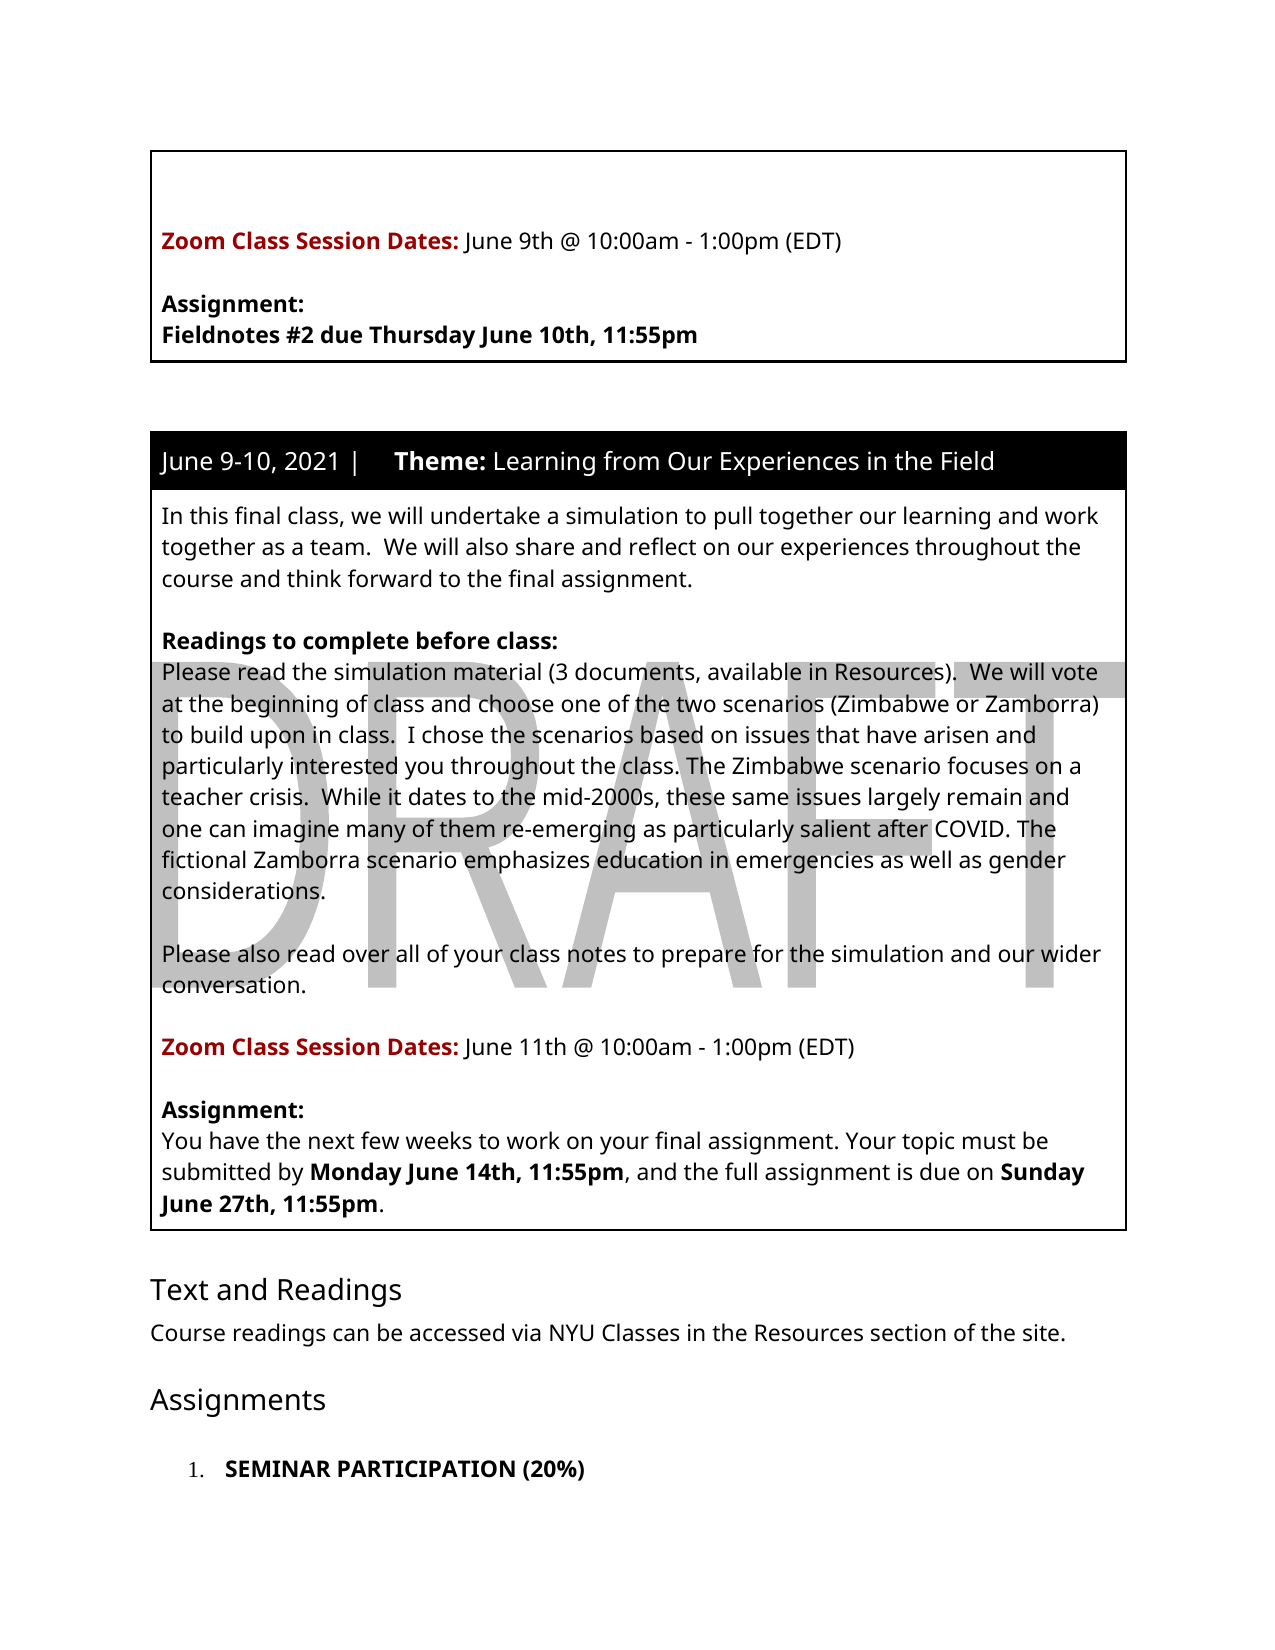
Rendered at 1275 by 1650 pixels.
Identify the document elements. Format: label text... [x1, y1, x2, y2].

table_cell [152, 152, 1125, 360]
subtitle Course readings can be accessed via NYU Classes in the Resources section of the site. [150, 1317, 1125, 1348]
subtitle Assignments [150, 1379, 1125, 1419]
list SEMINAR PARTICIPATION (20%) [187, 1453, 1125, 1484]
table_cell In this final class, we will undertake a simulation to pull together our learning and work together as a team. We will also share and reflect on our experiences throughout the course and think forward to the final assignment. Readings to complete before class: Please read the simulation material (3 documents, available in Resources). We will vote at the beginning of class and choose one of the two scenarios (Zimbabwe or Zamborra) to build upon in class. I chose the scenarios based on issues that have arisen and particularly interested you throughout the class. The Zimbabwe scenario focuses on a teacher crisis. While it dates to the mid-2000s, these same issues largely remain and one can imagine many of them re-emerging as particularly salient after COVID. The fictional Zamborra scenario emphasizes education in emergencies as well as gender considerations. Please also read over all of your class notes to prepare for the simulation and our wider conversation. Zoom Class Session Dates: June 11th @ 10:00am - 1:00pm (EDT) Assignment: You have the next few weeks to work on your final assignment. Your topic must be submitted by Monday June 14th, 11:55pm, and the full assignment is due on Sunday June 27th, 11:55pm. [152, 490, 1125, 1229]
table_header June 9-10, 2021 | Theme: Learning from Our Experiences in the Field [152, 433, 1125, 488]
subtitle Text and Readings [150, 1269, 1125, 1308]
